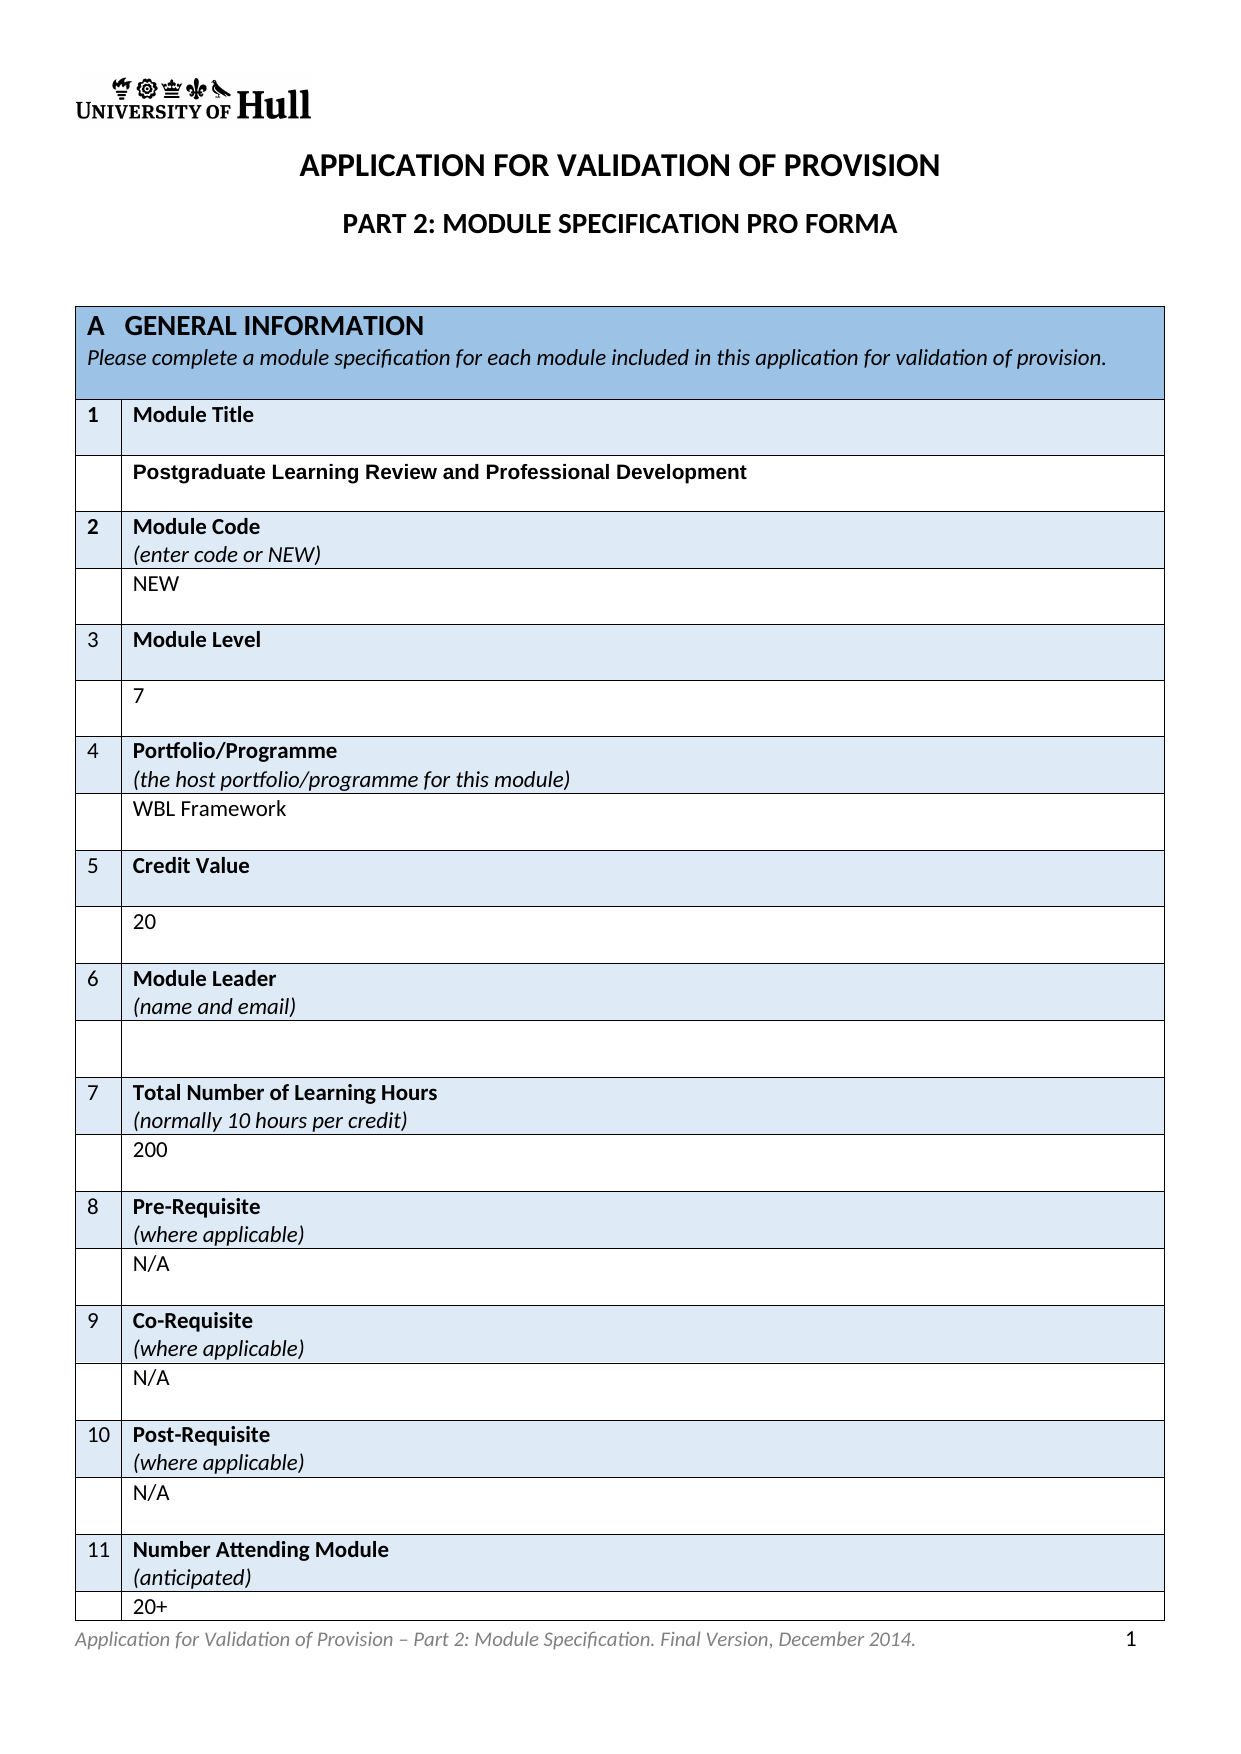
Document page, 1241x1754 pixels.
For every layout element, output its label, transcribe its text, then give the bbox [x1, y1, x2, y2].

table_cell Co-Requisite (where applicable) [122, 1306, 1164, 1362]
table_cell Post-Requisite (where applicable) [122, 1421, 1164, 1477]
table_cell Portfolio/Programme (the host portfolio/programme for this module) [122, 737, 1164, 793]
table_cell 7 [122, 681, 1164, 736]
table_cell [76, 1592, 121, 1620]
table_cell [76, 1478, 121, 1534]
table_cell 20 [122, 907, 1164, 963]
table_cell Module Code (enter code or NEW) [122, 512, 1164, 568]
table_cell WBL Framework [122, 794, 1164, 850]
table_cell N/A [122, 1249, 1164, 1305]
table_cell [122, 1021, 1164, 1077]
table_cell N/A [122, 1364, 1164, 1419]
table_cell Credit Value [122, 851, 1164, 906]
table_cell 8 [76, 1192, 121, 1248]
table_cell Pre-Requisite (where applicable) [122, 1192, 1164, 1248]
table_cell 10 [76, 1421, 121, 1477]
picture [75, 73, 314, 126]
table_cell 1 [76, 400, 121, 455]
table_cell Module Title [122, 400, 1164, 455]
table_cell Number Attending Module (anticipated) [122, 1535, 1164, 1591]
table_cell 9 [76, 1306, 121, 1362]
table_cell [76, 681, 121, 736]
table_cell 20+ [122, 1592, 1164, 1620]
table_cell 2 [76, 512, 121, 568]
table_cell 7 [76, 1078, 121, 1134]
table_cell 200 [122, 1135, 1164, 1191]
table_cell [76, 907, 121, 963]
table_cell [76, 1249, 121, 1305]
table_cell 3 [76, 625, 121, 680]
table_cell Module Level [122, 625, 1164, 680]
table_cell [76, 1135, 121, 1191]
table_cell [76, 569, 121, 624]
table_cell Total Number of Learning Hours (normally 10 hours per credit) [122, 1078, 1164, 1134]
table_cell N/A [122, 1478, 1164, 1534]
table_cell Postgraduate Learning Review and Professional Development [122, 456, 1164, 511]
table_cell 5 [76, 851, 121, 906]
table_cell 6 [76, 964, 121, 1020]
table_cell 11 [76, 1535, 121, 1591]
table_cell [76, 1021, 121, 1077]
table_header A GENERAL INFORMATION Please complete a module specification for each module included in this application for validation of provision. [76, 307, 1164, 399]
table_cell [76, 456, 121, 511]
table_cell 4 [76, 737, 121, 793]
table_cell NEW [122, 569, 1164, 624]
table_cell [76, 794, 121, 850]
table_cell Module Leader (name and email) [122, 964, 1164, 1020]
table_cell [76, 1364, 121, 1419]
